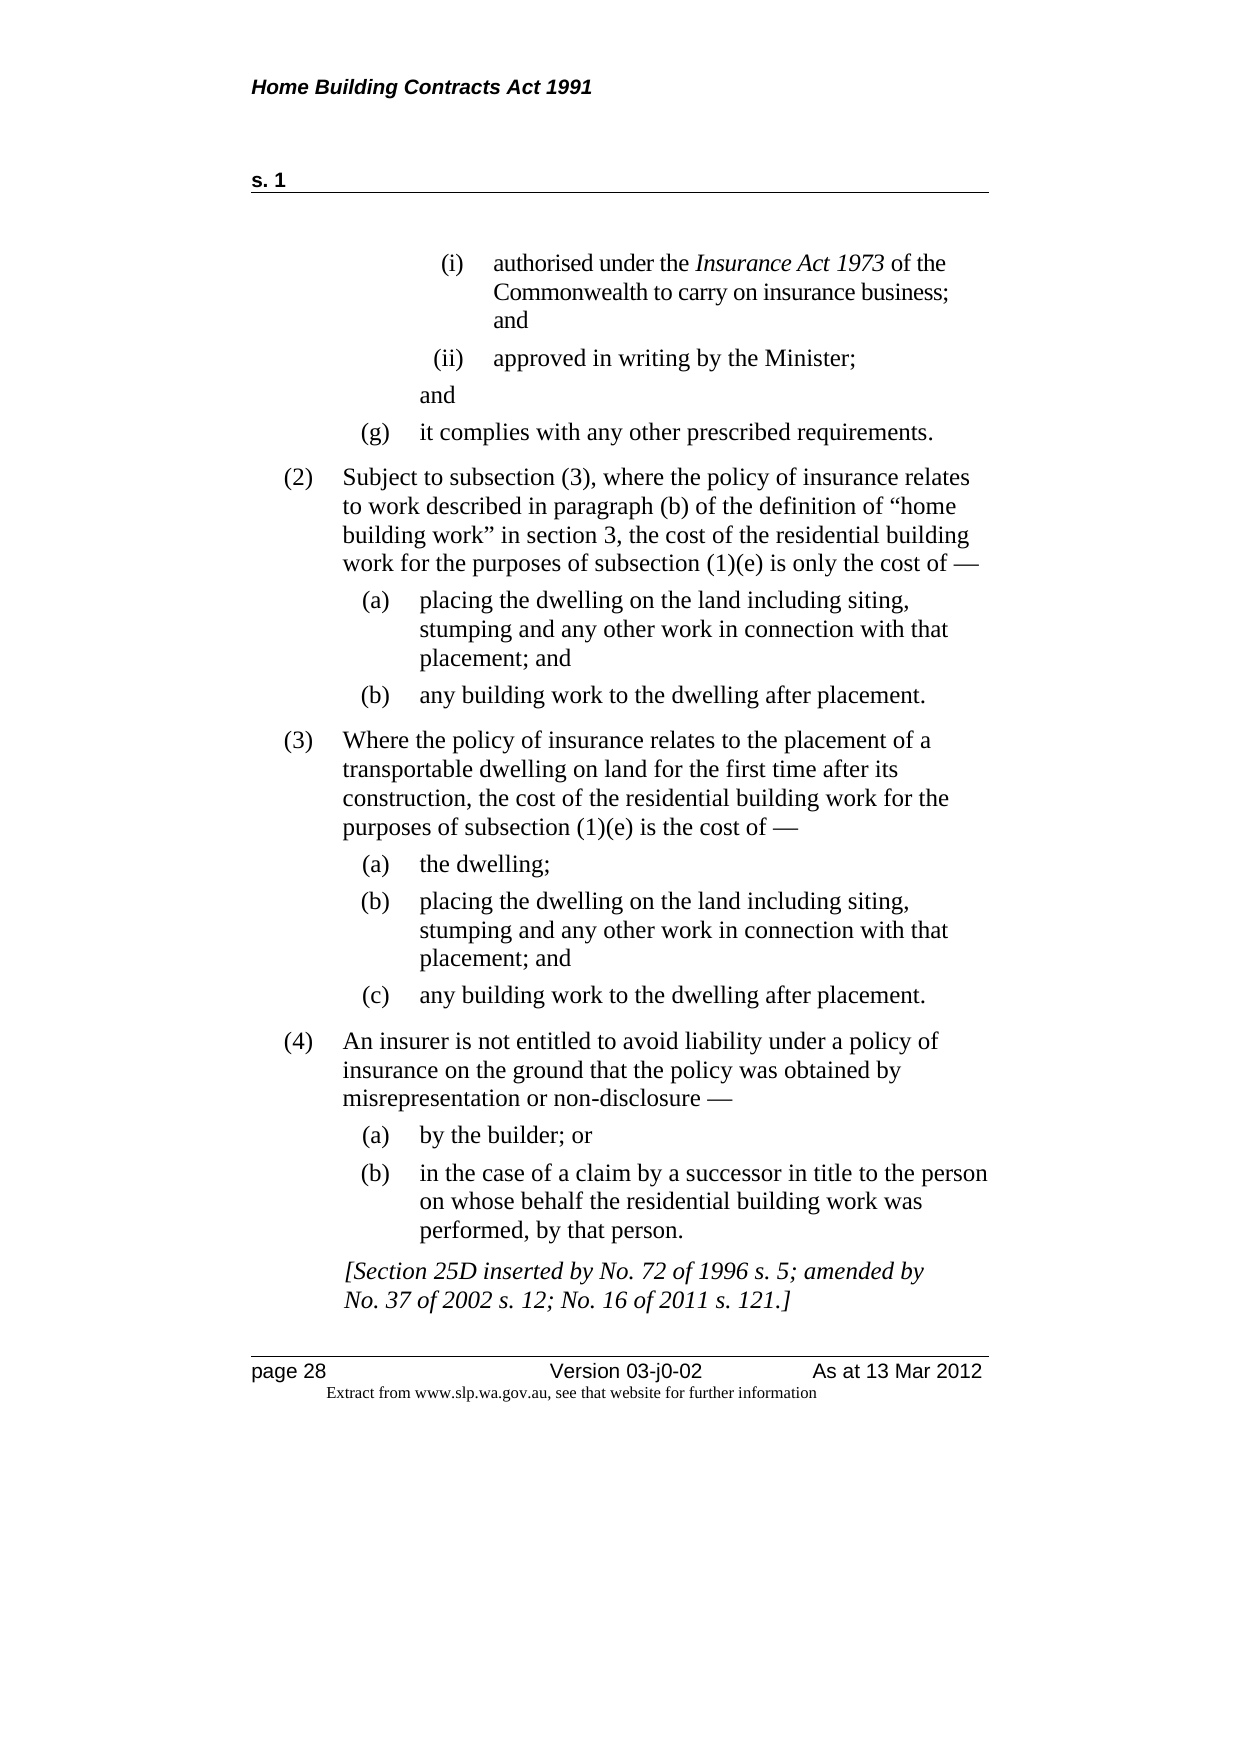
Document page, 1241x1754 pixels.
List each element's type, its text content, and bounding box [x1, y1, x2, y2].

text (a) the dwelling; [251, 849, 989, 878]
text (i) authorised under the Insurance Act 1973 of the Commonwealth to carry on insurance business; and [251, 248, 989, 334]
text (4) An insurer is not entitled to avoid liability under a policy of insurance on the ground that the policy was obtained by misrepresentation or non-disclosure — [251, 1026, 989, 1112]
text [Section 25D inserted by No. 72 of 1996 s. 5; amended by No. 37 of 2002 s. 12; No. 16 of 2011 s. 121.] [251, 1256, 989, 1314]
text and [251, 380, 989, 408]
text (ii) approved in writing by the Minister; [251, 343, 989, 371]
text (3) Where the policy of insurance relates to the placement of a transportable dwelling on land for the first time after its construction, the cost of the residential building work for the purposes of subsection (1)(e) is the cost of — [251, 726, 989, 841]
text (a) placing the dwelling on the land including siting, stumping and any other work in connection with that placement; and [251, 586, 989, 672]
text (b) placing the dwelling on the land including siting, stumping and any other work in connection with that placement; and [251, 886, 989, 972]
text (2) Subject to subsection (3), where the policy of insurance relates to work described in paragraph (b) of the definition of “home building work” in section 3, the cost of the residential building work for the purposes of subsection (1)(e) is only the cost of — [251, 462, 989, 577]
text (c) any building work to the dwelling after placement. [251, 981, 989, 1009]
text (b) in the case of a claim by a successor in title to the person on whose behalf the residential building work was performed, by that person. [251, 1158, 989, 1244]
text (g) it complies with any other prescribed requirements. [251, 417, 989, 446]
text (a) by the builder; or [251, 1121, 989, 1149]
text (b) any building work to the dwelling after placement. [251, 680, 989, 709]
